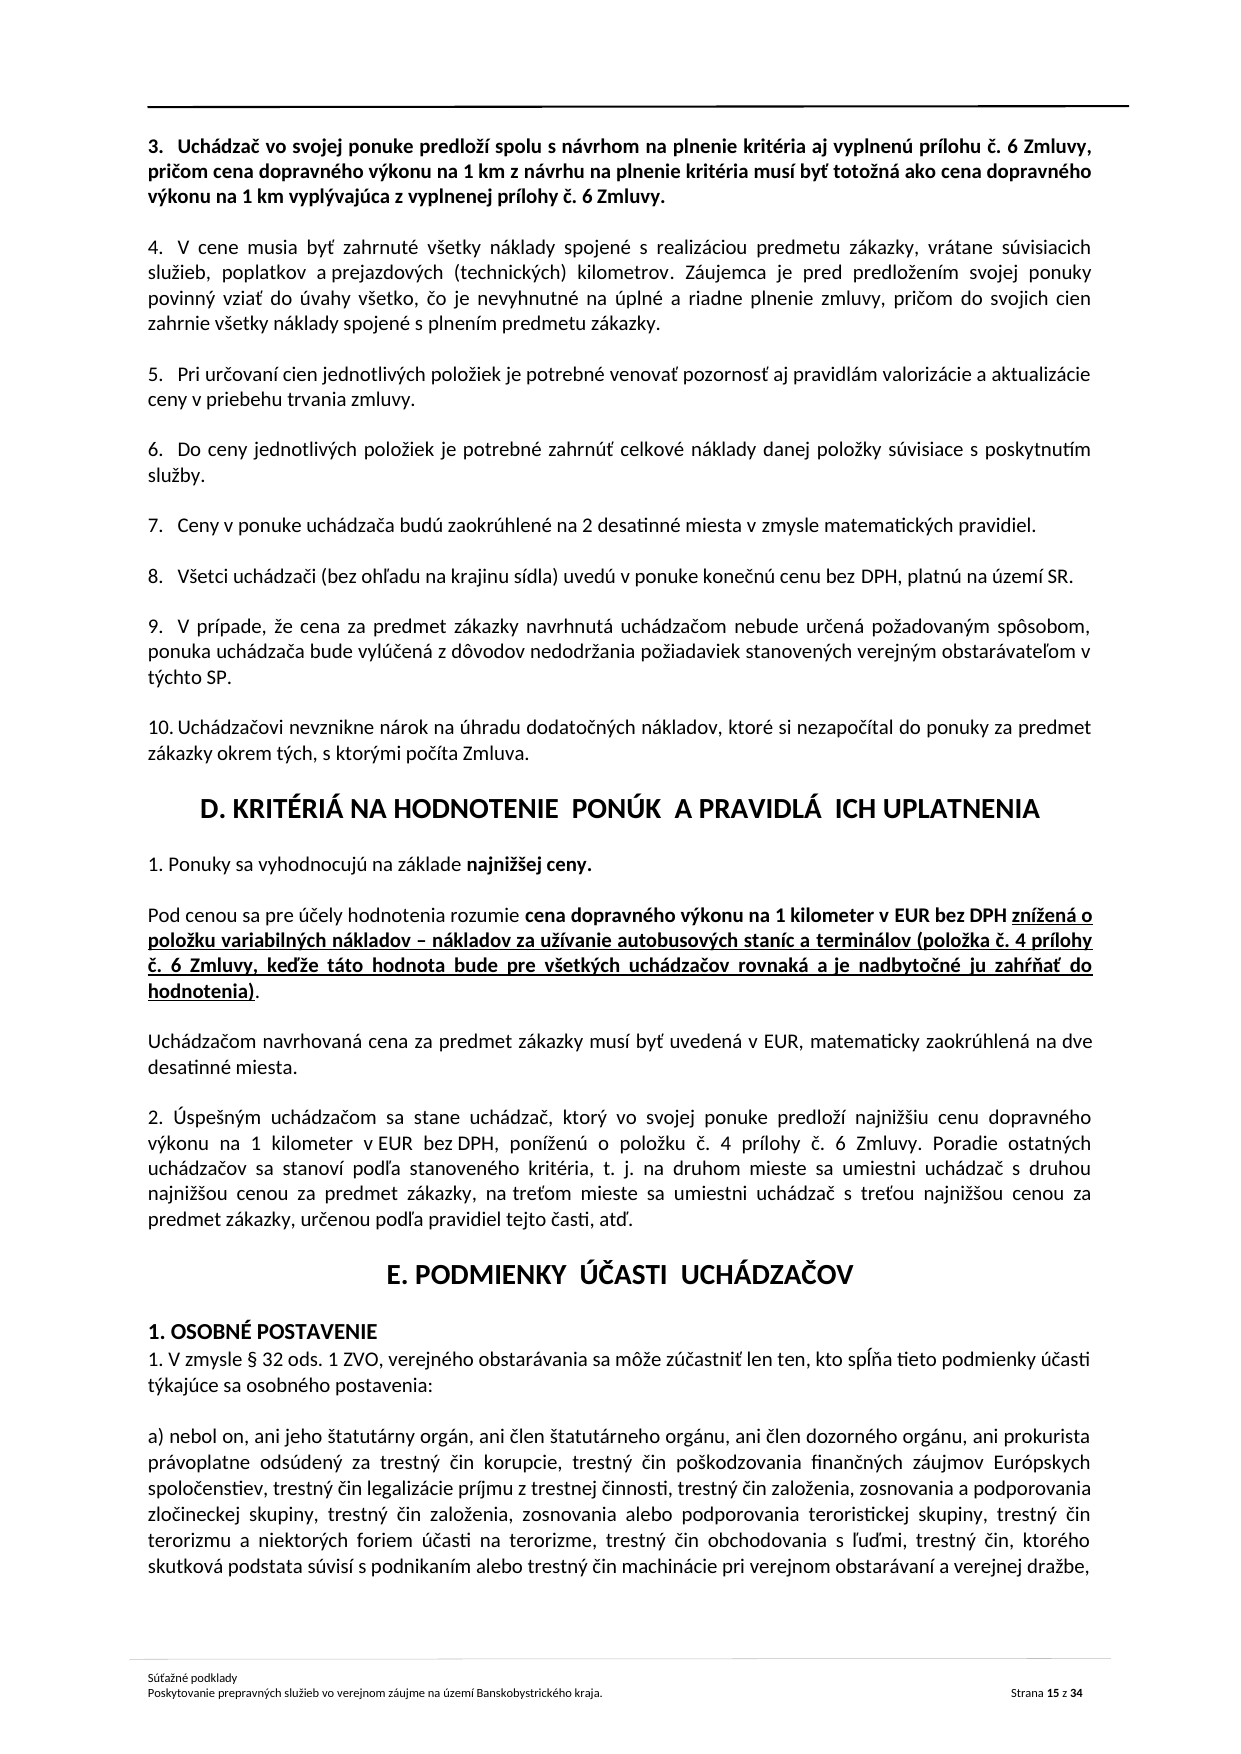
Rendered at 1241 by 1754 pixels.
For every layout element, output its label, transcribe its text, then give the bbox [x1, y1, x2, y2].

list Ceny v ponuke uchádzača budú zaokrúhlené na 2 desatinné miesta v zmysle matematických pravidiel. [148, 512, 1092, 538]
list V prípade, že cena za predmet zákazky navrhnutá uchádzačom nebude určená požadovaným spôsobom, ponuka uchádzača bude vylúčená z dôvodov nedodržania požiadaviek stanovených verejným obstarávateľom v týchto SP. [148, 613, 1092, 689]
text 1. OSOBNÉ POSTAVENIE [148, 1317, 1092, 1345]
text 2. Úspešným uchádzačom sa stane uchádzač, ktorý vo svojej ponuke predloží najnižšiu cenu dopravného výkonu na 1 kilometer v EUR bez DPH, poníženú o položku č. 4 prílohy č. 6 Zmluvy. Poradie ostatných uchádzačov sa stanoví podľa stanoveného kritéria, t. j. na druhom mieste sa umiestni uchádzač s druhou najnižšou cenou za predmet zákazky, na treťom mieste sa umiestni uchádzač s treťou najnižšou cenou za predmet zákazky, určenou podľa pravidiel tejto časti, atď. [148, 1104, 1092, 1231]
text 1. Ponuky sa vyhodnocujú na základe najnižšej ceny. [148, 851, 1092, 877]
text Pod cenou sa pre účely hodnotenia rozumie cena dopravného výkonu na 1 kilometer v EUR bez DPH znížená o položku variabilných nákladov – nákladov za užívanie autobusových staníc a terminálov (položka č. 4 prílohy č. 6 Zmluvy, keďže táto hodnota bude pre všetkých uchádzačov rovnaká a je nadbytočné ju zahŕňať do hodnotenia). [148, 976, 1092, 1003]
text Pod cenou sa pre účely hodnotenia rozumie cena dopravného výkonu na 1 kilometer v EUR bez DPH znížená o položku variabilných nákladov – nákladov za užívanie autobusových staníc a terminálov (položka č. 4 prílohy č. 6 Zmluvy, keďže táto hodnota bude pre všetkých uchádzačov rovnaká a je nadbytočné ju zahŕňať do hodnotenia). [148, 950, 1092, 974]
text E. PODMIENKY ÚČASTI UCHÁDZAČOV [148, 1256, 1092, 1292]
list V cene musia byť zahrnuté všetky náklady spojené s realizáciou predmetu zákazky, vrátane súvisiacich služieb, poplatkov a prejazdových (technických) kilometrov. Záujemca je pred predložením svojej ponuky povinný vziať do úvahy všetko, čo je nevyhnutné na úplné a riadne plnenie zmluvy, pričom do svojich cien zahrnie všetky náklady spojené s plnením predmetu zákazky. [148, 234, 1092, 336]
list Pri určovaní cien jednotlivých položiek je potrebné venovať pozornosť aj pravidlám valorizácie a aktualizácie ceny v priebehu trvania zmluvy. [148, 361, 1092, 412]
text 1. V zmysle § 32 ods. 1 ZVO, verejného obstarávania sa môže zúčastniť len ten, kto spĺňa tieto podmienky účasti týkajúce sa osobného postavenia: [148, 1345, 1092, 1397]
list Do ceny jednotlivých položiek je potrebné zahrnúť celkové náklady danej položky súvisiace s poskytnutím služby. [148, 437, 1092, 487]
text Pod cenou sa pre účely hodnotenia rozumie cena dopravného výkonu na 1 kilometer v EUR bez DPH znížená o položku variabilných nákladov – nákladov za užívanie autobusových staníc a terminálov (položka č. 4 prílohy č. 6 Zmluvy, keďže táto hodnota bude pre všetkých uchádzačov rovnaká a je nadbytočné ju zahŕňať do hodnotenia). [148, 902, 1092, 949]
list Uchádzačovi nevznikne nárok na úhradu dodatočných nákladov, ktoré si nezapočítal do ponuky za predmet zákazky okrem tých, s ktorými počíta Zmluva. [148, 714, 1092, 765]
text D. KRITÉRIÁ NA HODNOTENIE PONÚK A PRAVIDLÁ ICH UPLATNENIA [148, 790, 1092, 826]
text Uchádzačom navrhovaná cena za predmet zákazky musí byť uvedená v EUR, matematicky zaokrúhlená na dve desatinné miesta. [148, 1028, 1092, 1079]
list Uchádzač vo svojej ponuke predloží spolu s návrhom na plnenie kritéria aj vyplnenú prílohu č. 6 Zmluvy, pričom cena dopravného výkonu na 1 km z návrhu na plnenie kritéria musí byť totožná ako cena dopravného výkonu na 1 km vyplývajúca z vyplnenej prílohy č. 6 Zmluvy. [148, 133, 1092, 209]
text a) nebol on, ani jeho štatutárny orgán, ani člen štatutárneho orgánu, ani člen dozorného orgánu, ani prokurista právoplatne odsúdený za trestný čin korupcie, trestný čin poškodzovania finančných záujmov Európskych spoločenstiev, trestný čin legalizácie príjmu z trestnej činnosti, trestný čin založenia, zosnovania a podporovania zločineckej skupiny, trestný čin založenia, zosnovania alebo podporovania teroristickej skupiny, trestný čin terorizmu a niektorých foriem účasti na terorizme, trestný čin obchodovania s ľuďmi, trestný čin, ktorého skutková podstata súvisí s podnikaním alebo trestný čin machinácie pri verejnom obstarávaní a verejnej dražbe, [148, 1422, 1092, 1579]
list Všetci uchádzači (bez ohľadu na krajinu sídla) uvedú v ponuke konečnú cenu bez DPH, platnú na území SR. [148, 563, 1092, 588]
